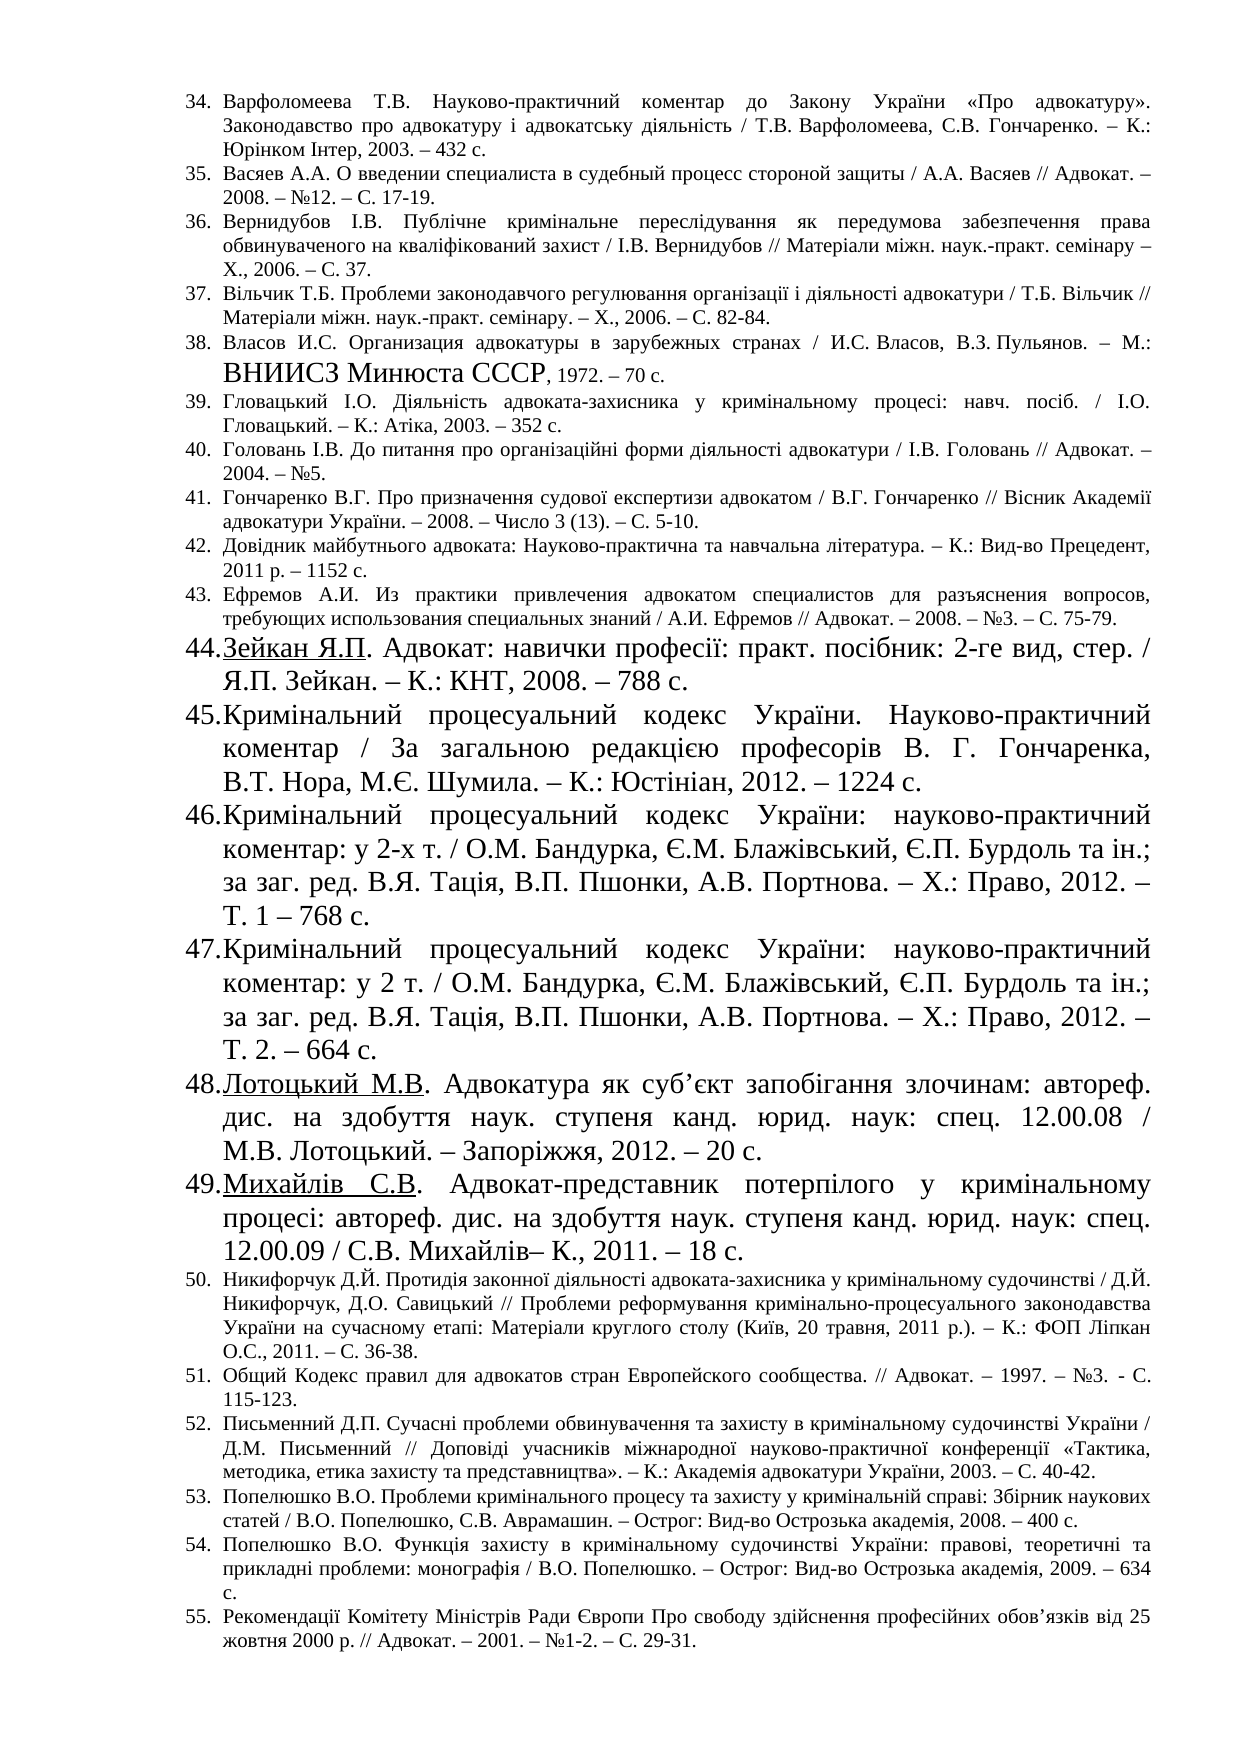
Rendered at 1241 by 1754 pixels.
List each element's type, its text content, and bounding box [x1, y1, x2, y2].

list Гончаренко В.Г. Про призначення судової експертизи адвокатом / В.Г. Гончаренко // Вісник Академії адвокатури України. – 2008. – Число 3 (13). – С. 5-10. [185, 485, 1152, 533]
list Рекомендації Комітету Міністрів Ради Європи Про свободу здійснення професійних обов’язків від 25 жовтня 2000 р. // Адвокат. – 2001. – №1-2. – С. 29-31. [185, 1604, 1152, 1652]
list Михайлів С.В. Адвокат-представник потерпілого у кримінальному процесі: автореф. дис. на здобуття наук. ступеня канд. юрид. наук: спец. 12.00.09 / С.В. Михайлів– К., 2011. – 18 с. [185, 1166, 1152, 1267]
list Ефремов А.И. Из практики привлечения адвокатом специалистов для разъяснения вопросов, требующих использования специальных знаний / А.И. Ефремов // Адвокат. – 2008. – №3. – С. 75-79. [185, 582, 1152, 630]
list Кримінальний процесуальний кодекс України: науково-практичний коментар: у 2-х т. / О.М. Бандурка, Є.М. Блажівський, Є.П. Бурдоль та ін.; за заг. ред. В.Я. Тація, В.П. Пшонки, А.В. Портнова. – Х.: Право, 2012. – Т. 1 – 768 с. [185, 797, 1152, 932]
list Вернидубов І.В. Публічне кримінальне переслідування як передумова забезпечення права обвинуваченого на кваліфікований захист / І.В. Вернидубов // Матеріали міжн. наук.-практ. семінару – Х., 2006. – С. 37. [185, 209, 1152, 281]
list Гловацький I.O. Діяльність адвоката-захисника у кримінальному процесі: навч. посіб. / I.O. Гловацький. – К.: Атіка, 2003. – 352 с. [185, 389, 1152, 437]
list Никифорчук Д.Й. Протидія законної діяльності адвоката-захисника у кримінальному судочинстві / Д.Й. Никифорчук, Д.О. Савицький // Проблеми реформування кримінально-процесуального законодавства України на сучасному етапі: Матеріали круглого столу (Київ, 20 травня, 2011 р.). – К.: ФОП Ліпкан О.С., 2011. – С. 36-38. [185, 1267, 1152, 1363]
list Кримінальний процесуальний кодекс України. Науково-практичний коментар / За загальною редакцією професорів В. Г. Гончаренка, В.Т. Нора, М.Є. Шумила. – К.: Юстініан, 2012. – 1224 с. [185, 697, 1152, 797]
list Кримінальний процесуальний кодекс України: науково-практичний коментар: у 2 т. / О.М. Бандурка, Є.М. Блажівський, Є.П. Бурдоль та ін.; за заг. ред. В.Я. Тація, В.П. Пшонки, А.В. Портнова. – Х.: Право, 2012. – Т. 2. – 664 с. [185, 932, 1152, 1066]
list Васяев А.А. О введении специалиста в судебный процесс стороной защиты / А.А. Васяев // Адвокат. – 2008. – №12. – С. 17-19. [185, 161, 1152, 209]
list Зейкан Я.П. Адвокат: навички професії: практ. посібник: 2-ге вид, стер. / Я.П. Зейкан. – К.: КНТ, 2008. – 788 c. [185, 630, 1152, 697]
list Довідник майбутнього адвоката: Науково-практична та навчальна література. – К.: Вид-во Прецедент, 2011 р. – 1152 с. [185, 533, 1152, 582]
list Попелюшко В.О. Функція захисту в кримінальному судочинстві України: правові, теоретичні та прикладні проблеми: монографія / В.О. Попелюшко. – Острог: Вид-во Острозька академія, 2009. – 634 с. [185, 1532, 1152, 1604]
list Лотоцький М.В. Адвокатура як суб’єкт запобігання злочинам: автореф. дис. на здобуття наук. ступеня канд. юрид. наук: спец. 12.00.08 / М.В. Лотоцький. – Запоріжжя, 2012. – 20 с. [185, 1066, 1152, 1166]
list Попелюшко В.О. Проблеми кримінального процесу та захисту у кримінальній справі: Збірник наукових статей / В.О. Попелюшко, С.В. Аврамашин. – Острог: Вид-во Острозька академія, 2008. – 400 с. [185, 1483, 1152, 1532]
list Общий Кодекс правил для адвокатов стран Европейского сообщества. // Адвокат. – 1997. – №3. - С. 115-123. [185, 1363, 1152, 1411]
list Вільчик Т.Б. Проблеми законодавчого регулювання організації і діяльності адвокатури / Т.Б. Вільчик // Матеріали міжн. наук.-практ. семінару. – Х., 2006. – С. 82-84. [185, 281, 1152, 329]
list Головань І.В. До питання про організаційні форми діяльності адвокатури / І.В. Головань // Адвокат. – 2004. – №5. [185, 437, 1152, 485]
list Варфоломеева Т.В. Науково-практичний коментар до Закону України «Про адвокатуру». Законодавство про адвокатуру і адвокатську діяльність / Т.В. Варфоломеева, С.В. Гончаренко. – К.: Юрінком Інтер, 2003. – 432 с. [185, 88, 1152, 161]
list Власов И.С. Организация адвокатуры в зарубежных странах / И.С. Власов, В.З. Пульянов. – М.: ВНИИСЗ Минюста СССР, 1972. – 70 с. [185, 329, 1152, 389]
list Письменний Д.П. Сучасні проблеми обвинувачення та захисту в кримінальному судочинстві України / Д.М. Письменний // Доповіді учасників міжнародної науково-практичної конференції «Тактика, методика, етика захисту та представництва». – К.: Академія адвокатури України, 2003. – С. 40-42. [185, 1411, 1152, 1483]
